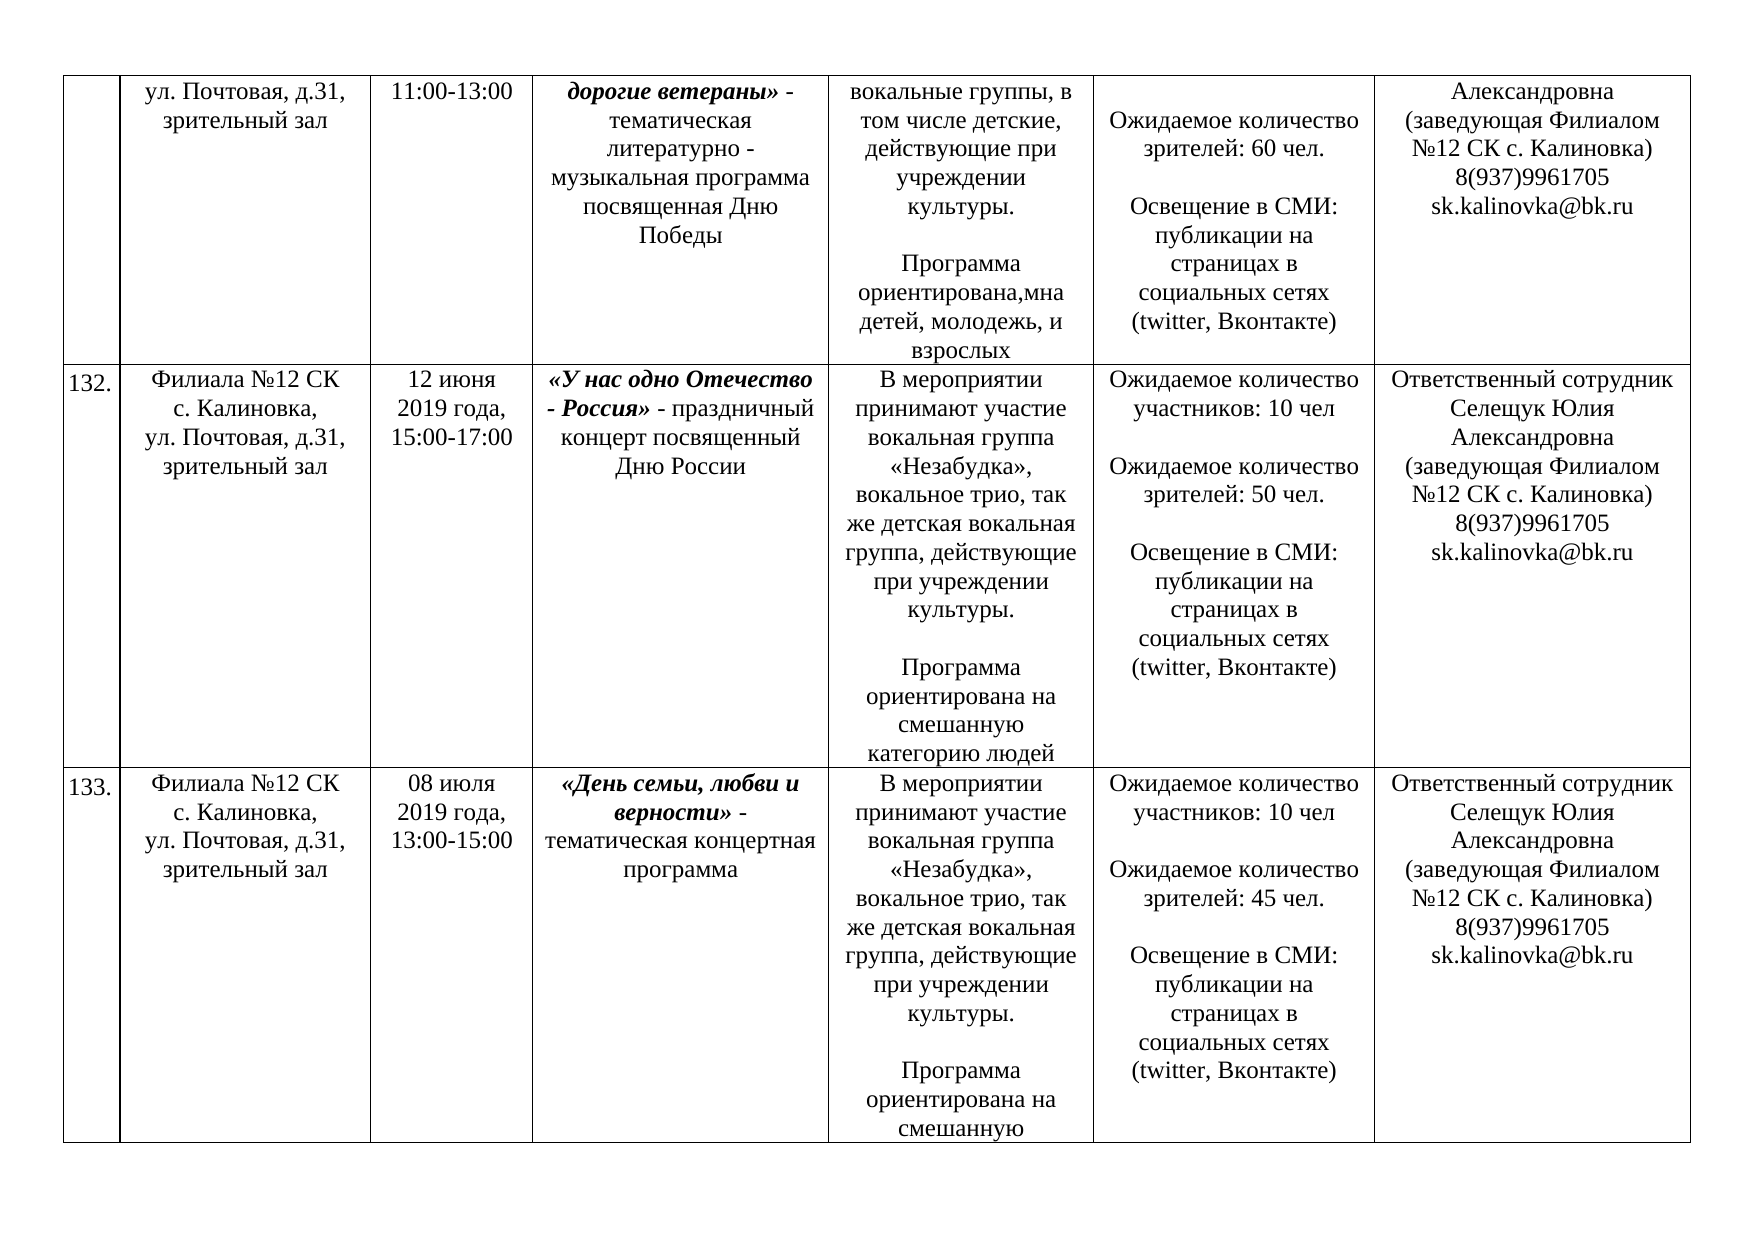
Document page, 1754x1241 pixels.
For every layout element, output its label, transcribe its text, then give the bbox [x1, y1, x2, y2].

table_cell [64, 365, 119, 767]
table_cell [1094, 768, 1374, 1142]
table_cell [1094, 76, 1374, 363]
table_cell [121, 768, 370, 1142]
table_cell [371, 768, 532, 1142]
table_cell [1375, 76, 1690, 363]
table_cell «У нас одно Отечество - Россия» - праздничный концерт посвященный Дню России [533, 365, 828, 767]
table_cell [533, 768, 828, 1142]
table_cell Ответственный сотрудник Селещук Юлия Александровна (заведующая Филиалом №12 СК с. Калиновка) 8(937)9961705 sk.kalinovka@bk.ru [1375, 365, 1690, 767]
table_cell Ожидаемое количество участников: 10 чел Ожидаемое количество зрителей: 50 чел. Освещение в СМИ: публикации на страницах в социальных сетях (twitter, Вконтакте) [1094, 365, 1374, 767]
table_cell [533, 76, 828, 363]
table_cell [121, 76, 370, 363]
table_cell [829, 76, 1093, 363]
table_cell [64, 76, 119, 363]
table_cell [1375, 768, 1690, 1142]
table_cell [64, 768, 119, 1142]
table_cell Филиала №12 СК с. Калиновка, ул. Почтовая, д.31, зрительный зал [121, 365, 370, 767]
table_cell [829, 768, 1093, 1142]
table_cell 12 июня 2019 года, 15:00-17:00 [371, 365, 532, 767]
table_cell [371, 76, 532, 363]
